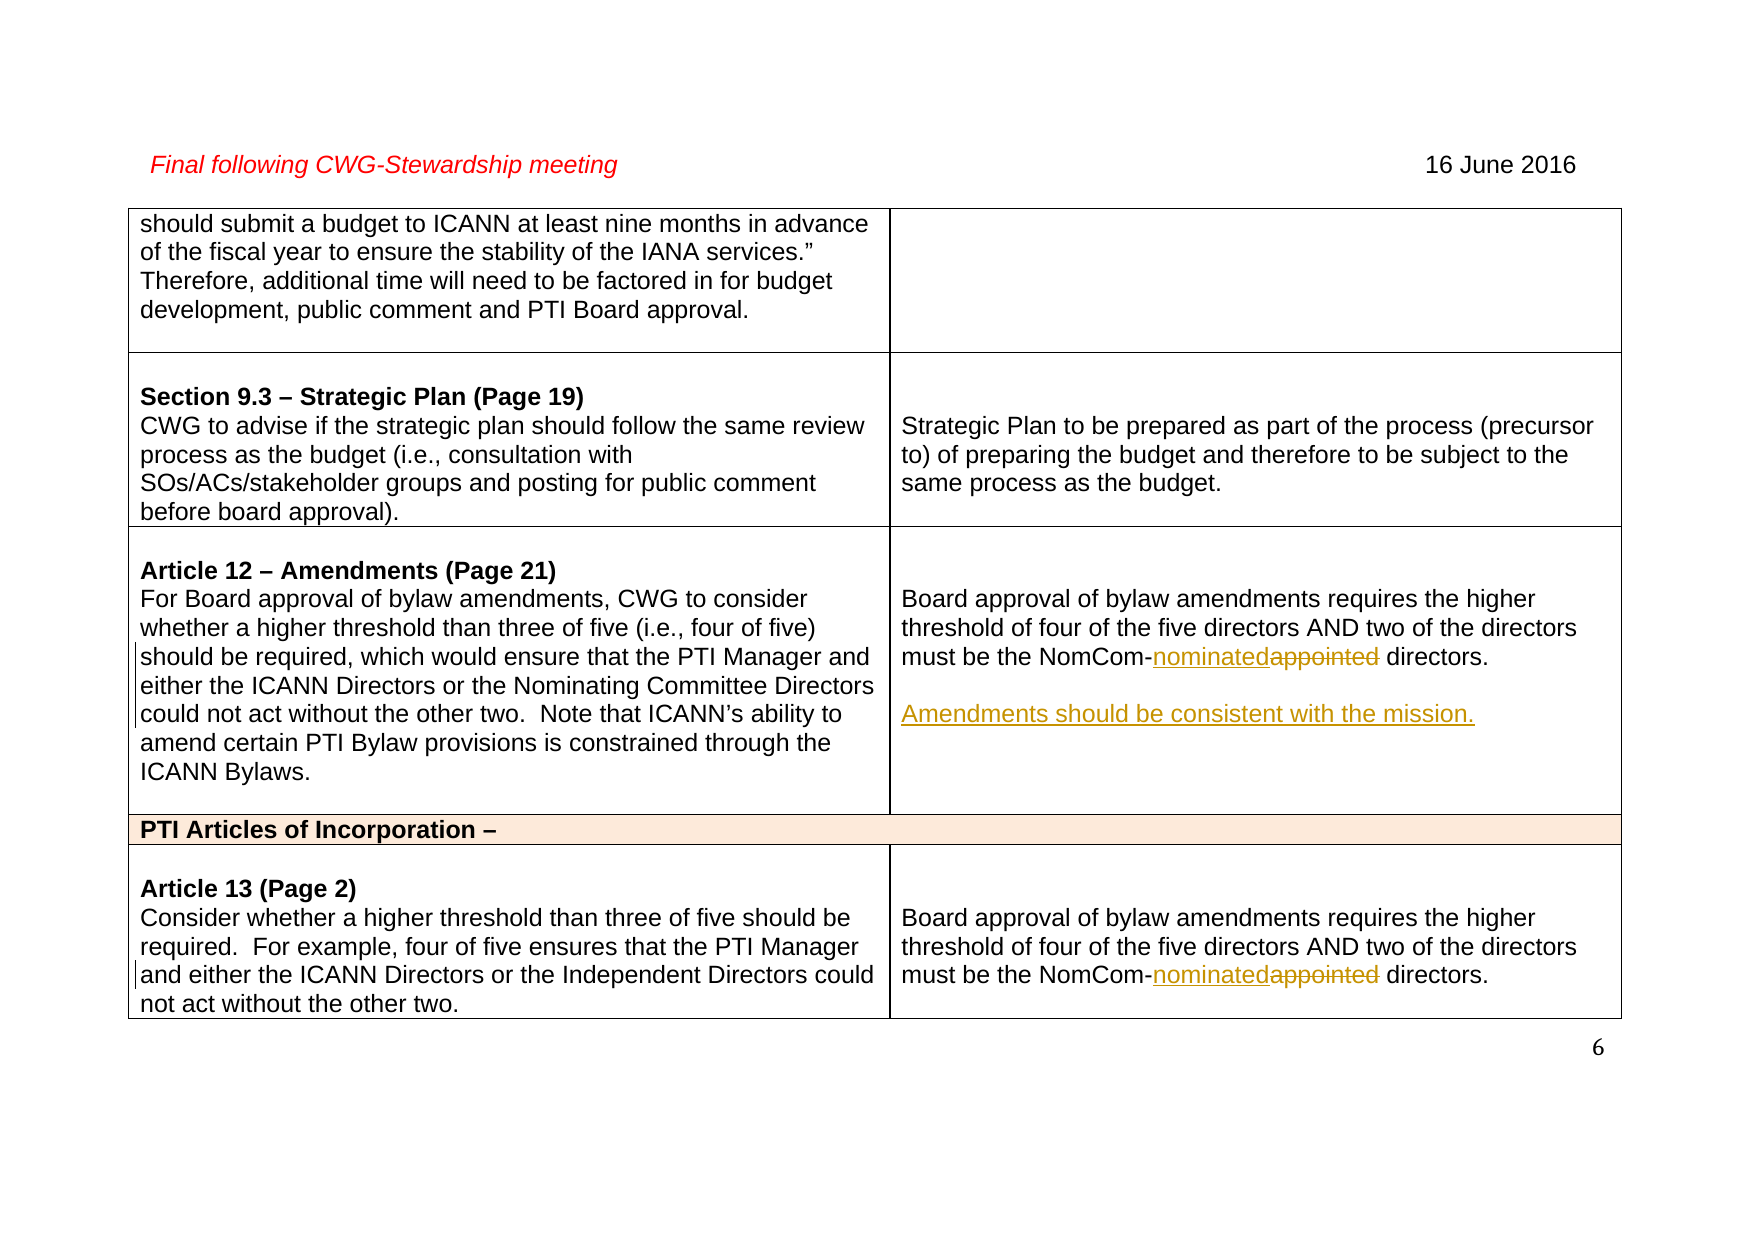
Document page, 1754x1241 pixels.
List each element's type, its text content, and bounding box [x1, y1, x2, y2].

table_cell Section 9.3 – Strategic Plan (Page 19) CWG to advise if the strategic plan should follow the same review process as the budget (i.e., consultation with SOs/ACs/stakeholder groups and posting for public comment before board approval). [129, 353, 889, 526]
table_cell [891, 209, 1621, 352]
table_cell Article 12 – Amendments (Page 21) For Board approval of bylaw amendments, CWG to consider whether a higher threshold than three of five (i.e., four of five) should be required, which would ensure that the PTI Manager and either the ICANN Directors or the Nominating Committee Directors could not act without the other two. Note that ICANN’s ability to amend certain PTI Bylaw provisions is constrained through the ICANN Bylaws. [129, 527, 889, 814]
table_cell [129, 209, 889, 352]
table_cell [891, 845, 1621, 1018]
table_cell Strategic Plan to be prepared as part of the process (precursor to) of preparing the budget and therefore to be subject to the same process as the budget. [891, 353, 1621, 526]
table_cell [129, 845, 889, 1018]
table_cell PTI Articles of Incorporation – [129, 815, 1621, 844]
